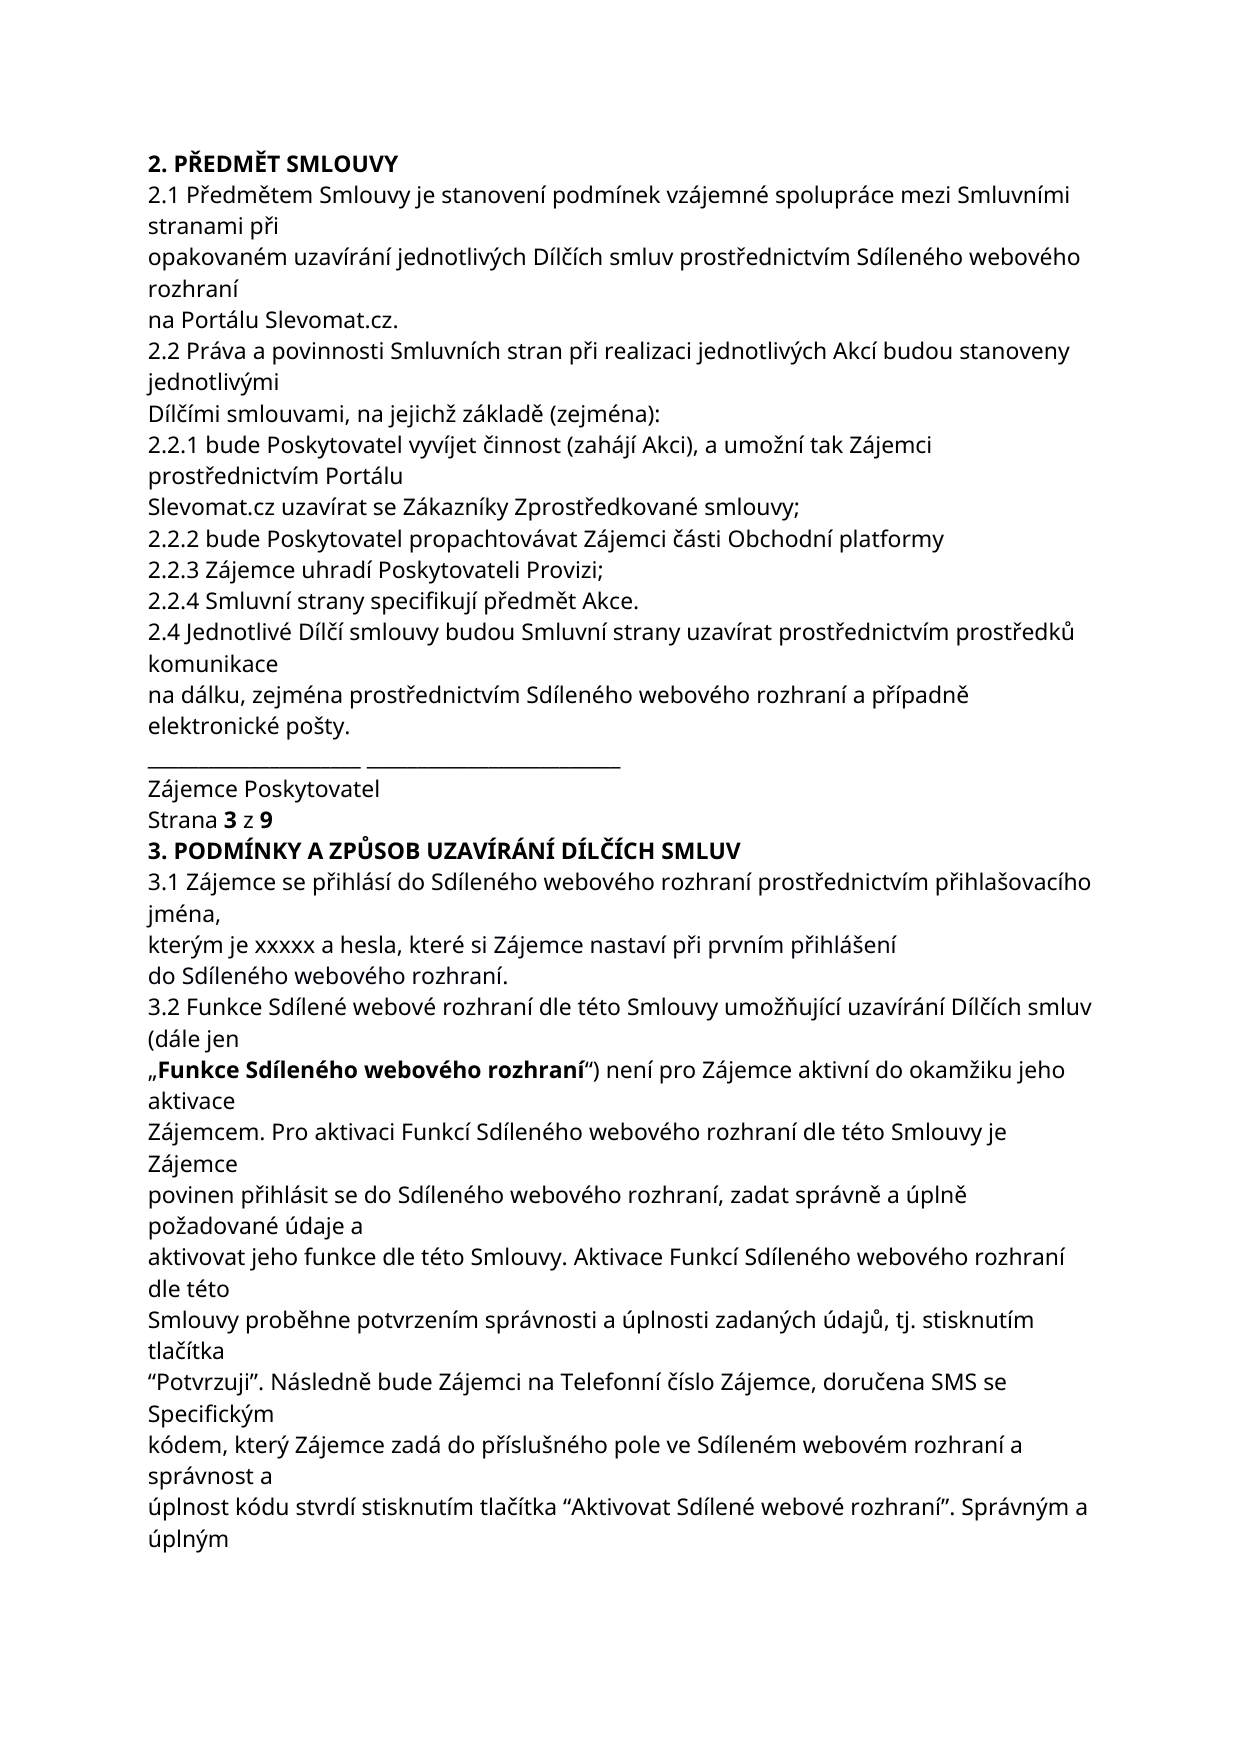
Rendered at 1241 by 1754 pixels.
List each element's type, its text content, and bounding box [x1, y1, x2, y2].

text 2.2.4 Smluvní strany specifikují předmět Akce. [148, 585, 1093, 616]
text Zájemce Poskytovatel [148, 773, 1093, 804]
text 2.2.1 bude Poskytovatel vyvíjet činnost (zahájí Akci), a umožní tak Zájemci prostřednictvím Portálu [148, 429, 1093, 491]
text kódem, který Zájemce zadá do příslušného pole ve Sdíleném webovém rozhraní a správnost a [148, 1429, 1093, 1491]
text aktivovat jeho funkce dle této Smlouvy. Aktivace Funkcí Sdíleného webového rozhraní dle této [148, 1241, 1093, 1304]
text Zájemcem. Pro aktivaci Funkcí Sdíleného webového rozhraní dle této Smlouvy je Zájemce [148, 1116, 1093, 1179]
text na dálku, zejména prostřednictvím Sdíleného webového rozhraní a případně elektronické pošty. [148, 679, 1093, 741]
text 3.2 Funkce Sdílené webové rozhraní dle této Smlouvy umožňující uzavírání Dílčích smluv (dále jen [148, 991, 1093, 1054]
text na Portálu Slevomat.cz. [148, 304, 1093, 335]
text 2. PŘEDMĚT SMLOUVY [148, 148, 1093, 179]
text 3. PODMÍNKY A ZPŮSOB UZAVÍRÁNÍ DÍLČÍCH SMLUV [148, 835, 1093, 866]
text 3.1 Zájemce se přihlásí do Sdíleného webového rozhraní prostřednictvím přihlašovacího jména, [148, 866, 1093, 929]
text povinen přihlásit se do Sdíleného webového rozhraní, zadat správně a úplně požadované údaje a [148, 1179, 1093, 1241]
text Strana 3 z 9 [148, 804, 1093, 835]
text 2.4 Jednotlivé Dílčí smlouvy budou Smluvní strany uzavírat prostřednictvím prostředků komunikace [148, 616, 1093, 679]
text Slevomat.cz uzavírat se Zákazníky Zprostředkované smlouvy; [148, 491, 1093, 523]
text opakovaném uzavírání jednotlivých Dílčích smluv prostřednictvím Sdíleného webového rozhraní [148, 241, 1093, 304]
text 2.2.2 bude Poskytovatel propachtovávat Zájemci části Obchodní platformy [148, 523, 1093, 554]
text “Potvrzuji”. Následně bude Zájemci na Telefonní číslo Zájemce, doručena SMS se Specifickým [148, 1366, 1093, 1429]
text _____________________ _________________________ [148, 741, 1093, 773]
text Smlouvy proběhne potvrzením správnosti a úplnosti zadaných údajů, tj. stisknutím tlačítka [148, 1304, 1093, 1366]
text 2.2.3 Zájemce uhradí Poskytovateli Provizi; [148, 554, 1093, 585]
text „Funkce Sdíleného webového rozhraní“) není pro Zájemce aktivní do okamžiku jeho aktivace [148, 1054, 1093, 1116]
text do Sdíleného webového rozhraní. [148, 960, 1093, 991]
text Dílčími smlouvami, na jejichž základě (zejména): [148, 398, 1093, 429]
text úplnost kódu stvrdí stisknutím tlačítka “Aktivovat Sdílené webové rozhraní”. Správným a úplným [148, 1491, 1093, 1554]
text 2.1 Předmětem Smlouvy je stanovení podmínek vzájemné spolupráce mezi Smluvními stranami při [148, 179, 1093, 241]
text kterým je xxxxx a hesla, které si Zájemce nastaví při prvním přihlášení [148, 929, 1093, 960]
text 2.2 Práva a povinnosti Smluvních stran při realizaci jednotlivých Akcí budou stanoveny jednotlivými [148, 335, 1093, 398]
